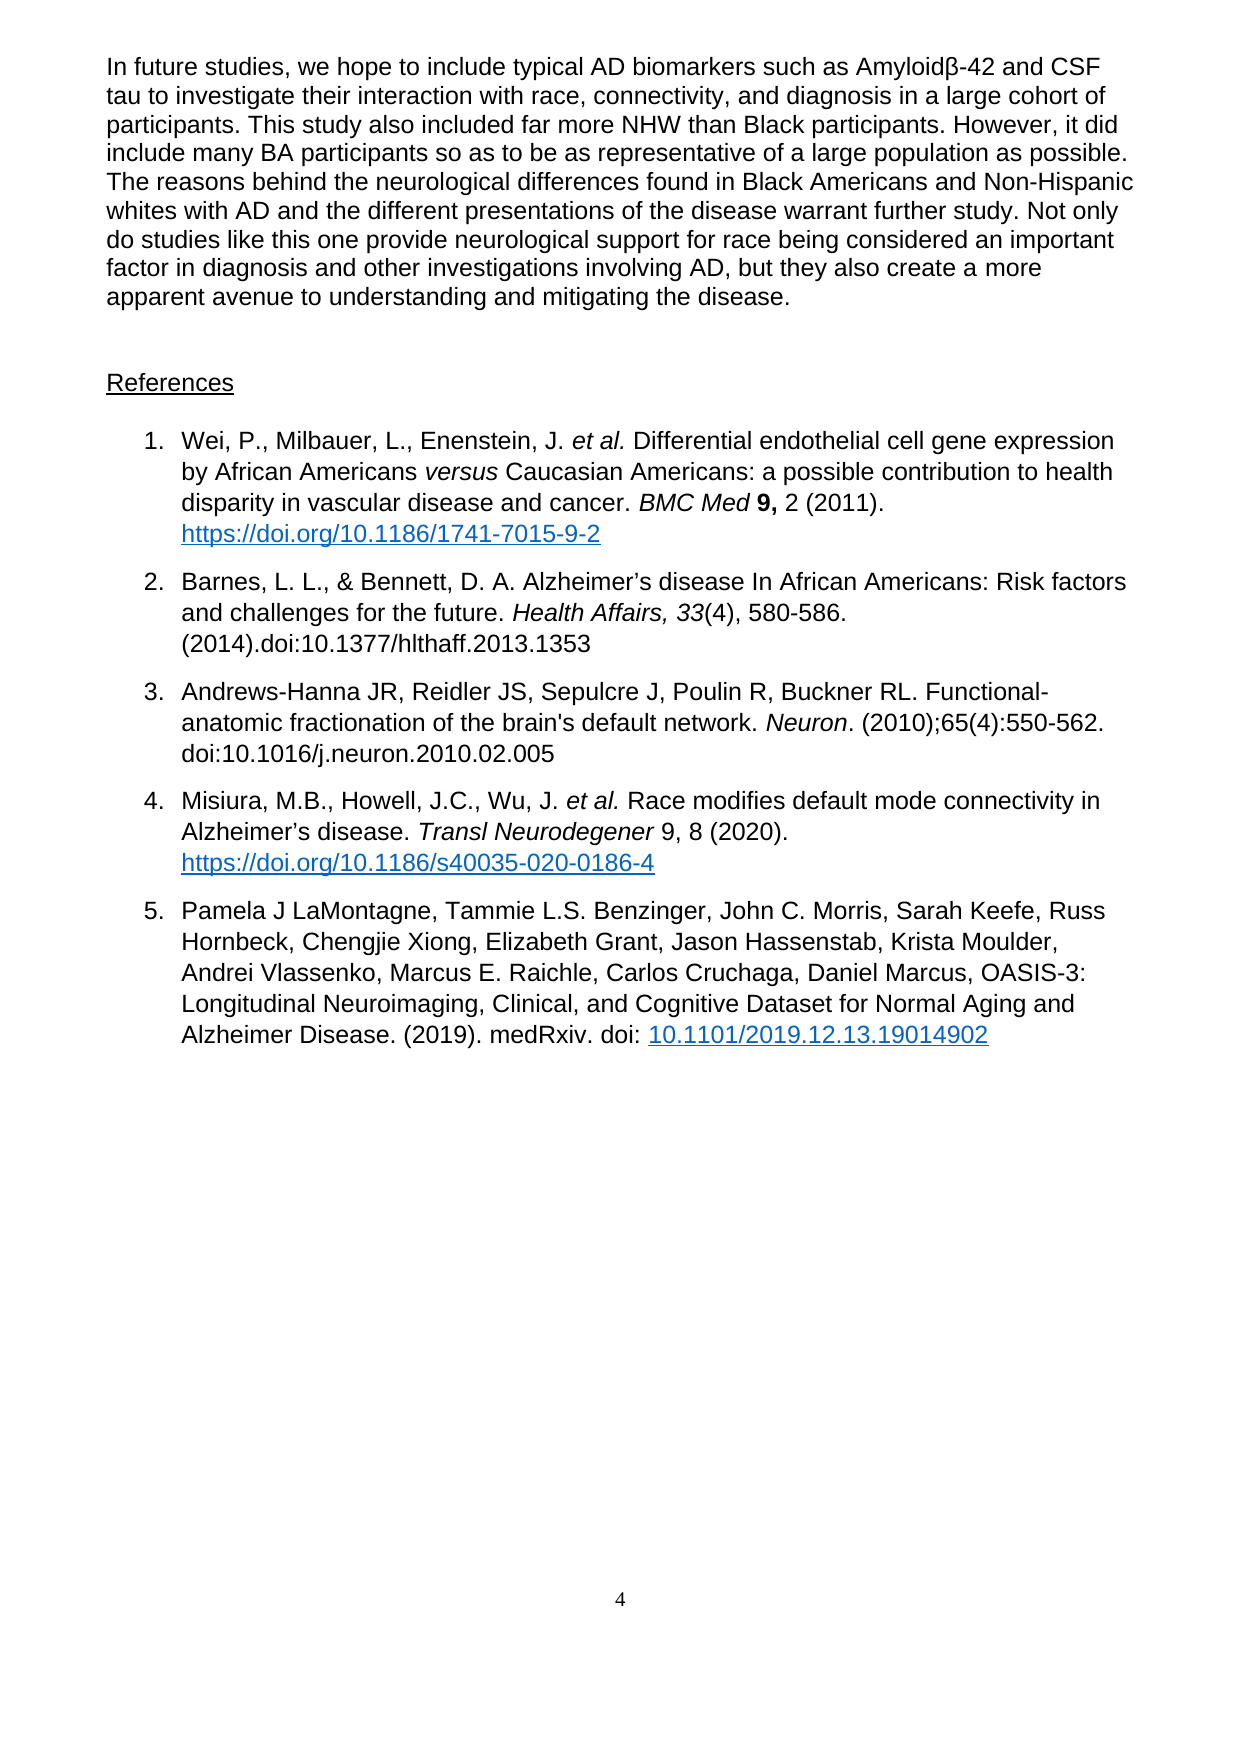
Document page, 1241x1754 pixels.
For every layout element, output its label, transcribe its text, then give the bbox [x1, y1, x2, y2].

text The reasons behind the neurological differences found in Black Americans and Non-Hispanic whites with AD and the different presentations of the disease warrant further study. Not only do studies like this one provide neurological support for race being considered an important factor in diagnosis and other investigations involving AD, but they also create a more apparent avenue to understanding and mitigating the disease. [106, 167, 1138, 311]
list Misiura, M.B., Howell, J.C., Wu, J. et al. Race modifies default mode connectivity in Alzheimer’s disease. Transl Neurodegener 9, 8 (2020). https://doi.org/10.1186/s40035-020-0186-4 [144, 786, 1138, 877]
list Andrews-Hanna JR, Reidler JS, Sepulcre J, Poulin R, Buckner RL. Functional-anatomic fractionation of the brain's default network. Neuron. (2010);65(4):550-562. doi:10.1016/j.neuron.2010.02.005 [144, 676, 1138, 767]
text In future studies, we hope to include typical AD biomarkers such as Amyloidβ-42 and CSF tau to investigate their interaction with race, connectivity, and diagnosis in a large cohort of participants. This study also included far more NHW than Black participants. However, it did include many BA participants so as to be as representative of a large population as possible. [106, 52, 1138, 167]
list Wei, P., Milbauer, L., Enenstein, J. et al. Differential endothelial cell gene expression by African Americans versus Caucasian Americans: a possible contribution to health disparity in vascular disease and cancer. BMC Med 9, 2 (2011). https://doi.org/10.1186/1741-7015-9-2 [144, 426, 1138, 548]
list Barnes, L. L., & Bennett, D. A. Alzheimer’s disease In African Americans: Risk factors and challenges for the future. Health Affairs, 33(4), 580-586. (2014).doi:10.1377/hlthaff.2013.1353 [144, 567, 1138, 657]
text References [106, 368, 1138, 397]
list Pamela J LaMontagne, Tammie L.S. Benzinger, John C. Morris, Sarah Keefe, Russ Hornbeck, Chengjie Xiong, Elizabeth Grant, Jason Hassenstab, Krista Moulder, Andrei Vlassenko, Marcus E. Raichle, Carlos Cruchaga, Daniel Marcus, OASIS-3: Longitudinal Neuroimaging, Clinical, and Cognitive Dataset for Normal Aging and Alzheimer Disease. (2019). medRxiv. doi: 10.1101/2019.12.13.19014902 [144, 896, 1138, 1049]
